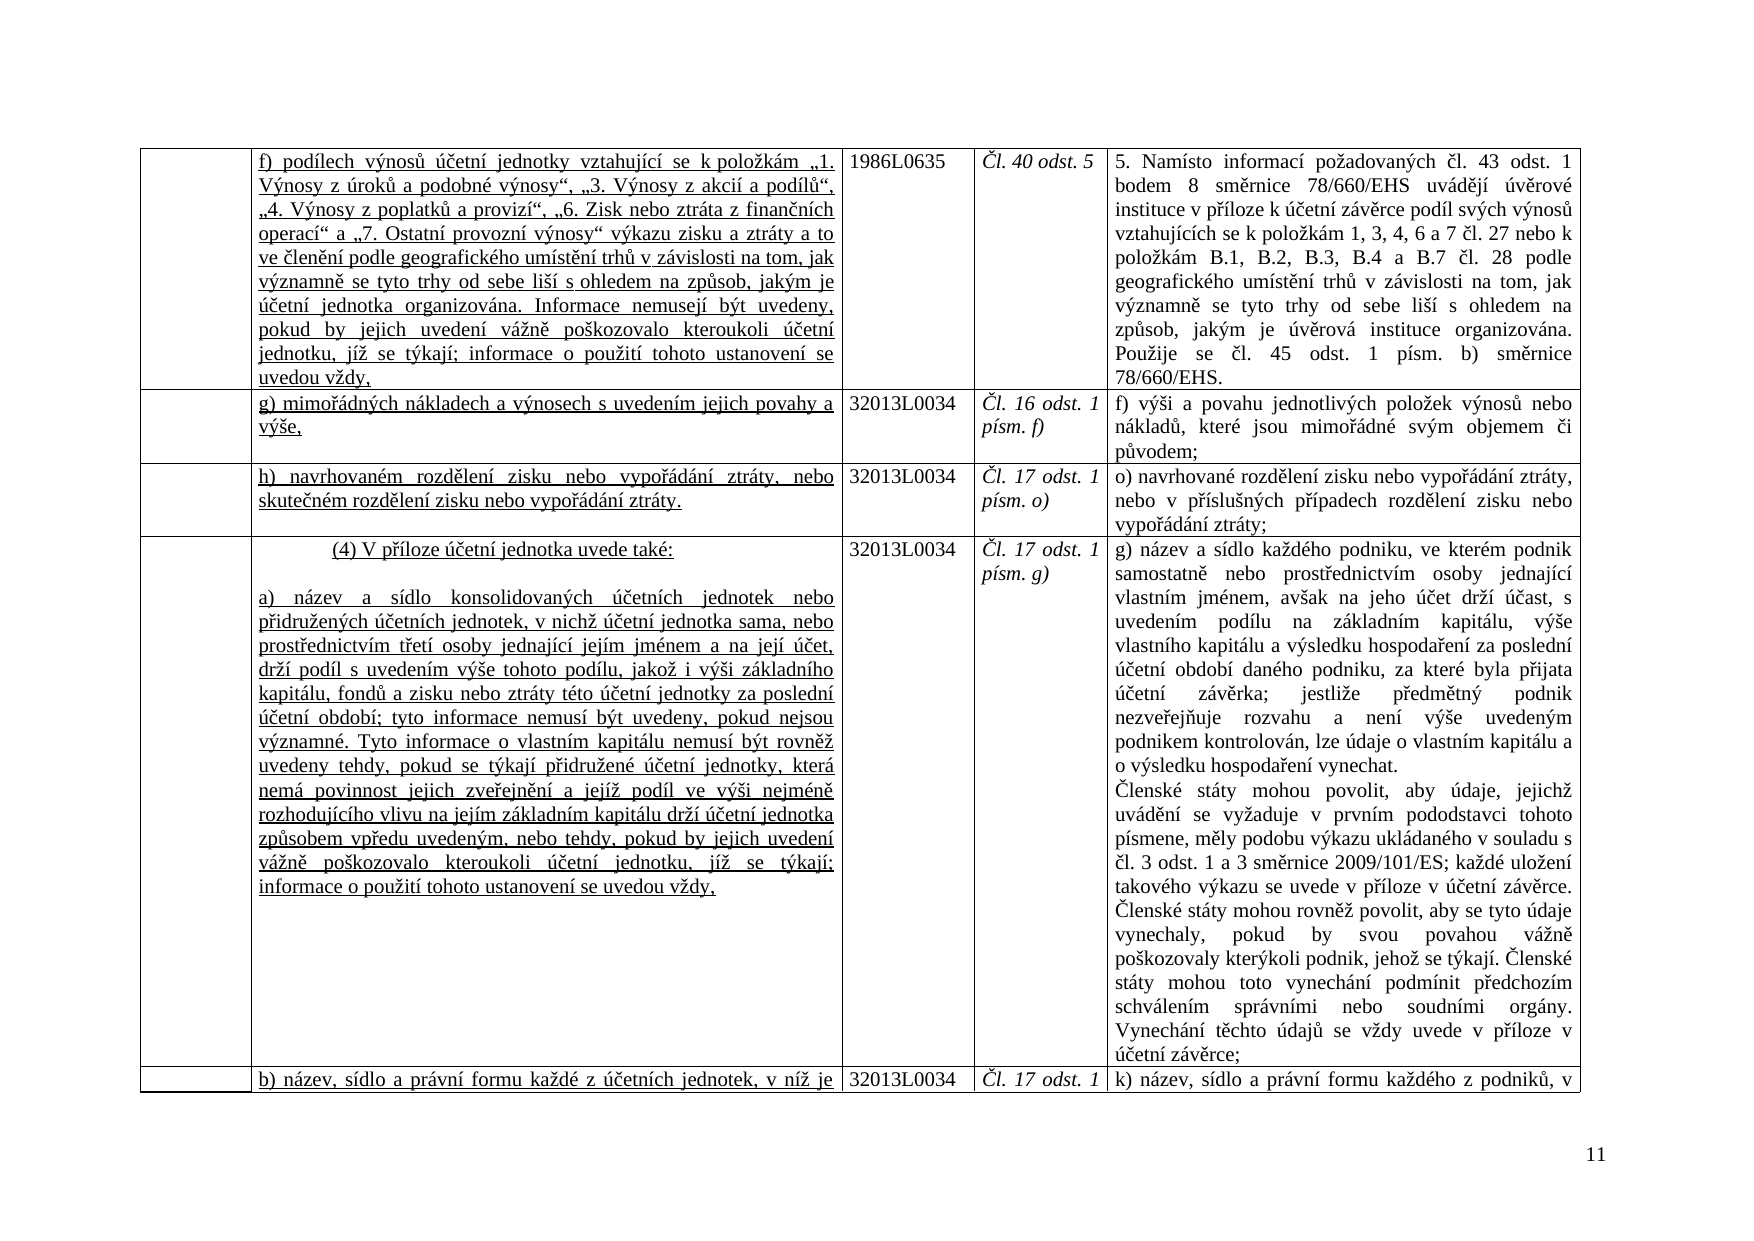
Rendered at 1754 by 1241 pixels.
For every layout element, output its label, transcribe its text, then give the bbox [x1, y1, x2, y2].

table_cell Čl. 40 odst. 5 [975, 149, 1107, 389]
table_cell [141, 537, 251, 1066]
table_cell g) mimořádných nákladech a výnosech s uvedením jejich povahy a výše, [252, 390, 842, 463]
table_cell [141, 149, 251, 389]
table_cell (4) V příloze účetní jednotka uvede také: a) název a sídlo konsolidovaných účetních jednotek nebo přidružených účetních jednotek, v nichž účetní jednotka sama, nebo prostřednictvím třetí osoby jednající jejím jménem a na její účet, drží podíl s uvedením výše tohoto podílu, jakož i výši základního kapitálu, fondů a zisku nebo ztráty této účetní jednotky za poslední účetní období; tyto informace nemusí být uvedeny, pokud nejsou významné. Tyto informace o vlastním kapitálu nemusí být rovněž uvedeny tehdy, pokud se týkají přidružené účetní jednotky, která nemá povinnost jejich zveřejnění a jejíž podíl ve výši nejméně rozhodujícího vlivu na jejím základním kapitálu drží účetní jednotka způsobem vpředu uvedeným, nebo tehdy, pokud by jejich uvedení vážně poškozovalo kteroukoli účetní jednotku, jíž se týkají; informace o použití tohoto ustanovení se uvedou vždy, [252, 537, 842, 1066]
table_cell 1986L0635 [843, 149, 974, 389]
table_cell g) název a sídlo každého podniku, ve kterém podnik samostatně nebo prostřednictvím osoby jednající vlastním jménem, avšak na jeho účet drží účast, s uvedením podílu na základním kapitálu, výše vlastního kapitálu a výsledku hospodaření za poslední účetní období daného podniku, za které byla přijata účetní závěrka; jestliže předmětný podnik nezveřejňuje rozvahu a není výše uvedeným podnikem kontrolován, lze údaje o vlastním kapitálu a o výsledku hospodaření vynechat. Členské státy mohou povolit, aby údaje, jejichž uvádění se vyžaduje v prvním pododstavci tohoto písmene, měly podobu výkazu ukládaného v souladu s čl. 3 odst. 1 a 3 směrnice 2009/101/ES; každé uložení takového výkazu se uvede v příloze v účetní závěrce. Členské státy mohou rovněž povolit, aby se tyto údaje vynechaly, pokud by svou povahou vážně poškozovaly kterýkoli podnik, jehož se týkají. Členské státy mohou toto vynechání podmínit předchozím schválením správními nebo soudními orgány. Vynechání těchto údajů se vždy uvede v příloze v účetní závěrce; [1108, 537, 1580, 1066]
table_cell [1108, 1067, 1580, 1091]
table_cell 32013L0034 [843, 464, 974, 536]
table_cell Čl. 17 odst. 1 písm. o) [975, 464, 1107, 536]
table_cell h) navrhovaném rozdělení zisku nebo vypořádání ztráty, nebo skutečném rozdělení zisku nebo vypořádání ztráty. [252, 464, 842, 536]
table_cell [141, 464, 251, 536]
table_cell Čl. 17 odst. 1 písm. g) [975, 537, 1107, 1066]
table_cell Čl. 16 odst. 1 písm. f) [975, 390, 1107, 463]
table_cell o) navrhované rozdělení zisku nebo vypořádání ztráty, nebo v příslušných případech rozdělení zisku nebo vypořádání ztráty; [1108, 464, 1580, 536]
table_cell 32013L0034 [843, 1067, 974, 1091]
table_cell 32013L0034 [843, 537, 974, 1066]
table_cell 32013L0034 [843, 390, 974, 463]
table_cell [975, 1067, 1107, 1091]
table_cell f) podílech výnosů účetní jednotky vztahující se k položkám „1. Výnosy z úroků a podobné výnosy“, „3. Výnosy z akcií a podílů“, „4. Výnosy z poplatků a provizí“, „6. Zisk nebo ztráta z finančních operací“ a „7. Ostatní provozní výnosy“ výkazu zisku a ztráty a to ve členění podle geografického umístění trhů v závislosti na tom, jak významně se tyto trhy od sebe liší s ohledem na způsob, jakým je účetní jednotka organizována. Informace nemusejí být uvedeny, pokud by jejich uvedení vážně poškozovalo kteroukoli účetní jednotku, jíž se týkají; informace o použití tohoto ustanovení se uvedou vždy, [252, 149, 842, 389]
table_cell [141, 390, 251, 463]
table_cell [141, 1067, 251, 1091]
table_cell f) výši a povahu jednotlivých položek výnosů nebo nákladů, které jsou mimořádné svým objemem či původem; [1108, 390, 1580, 463]
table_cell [252, 1067, 842, 1091]
table_cell 5. Namísto informací požadovaných čl. 43 odst. 1 bodem 8 směrnice 78/660/EHS uvádějí úvěrové instituce v příloze k účetní závěrce podíl svých výnosů vztahujících se k položkám 1, 3, 4, 6 a 7 čl. 27 nebo k položkám B.1, B.2, B.3, B.4 a B.7 čl. 28 podle geografického umístění trhů v závislosti na tom, jak významně se tyto trhy od sebe liší s ohledem na způsob, jakým je úvěrová instituce organizována. Použije se čl. 45 odst. 1 písm. b) směrnice 78/660/EHS. [1108, 149, 1580, 389]
